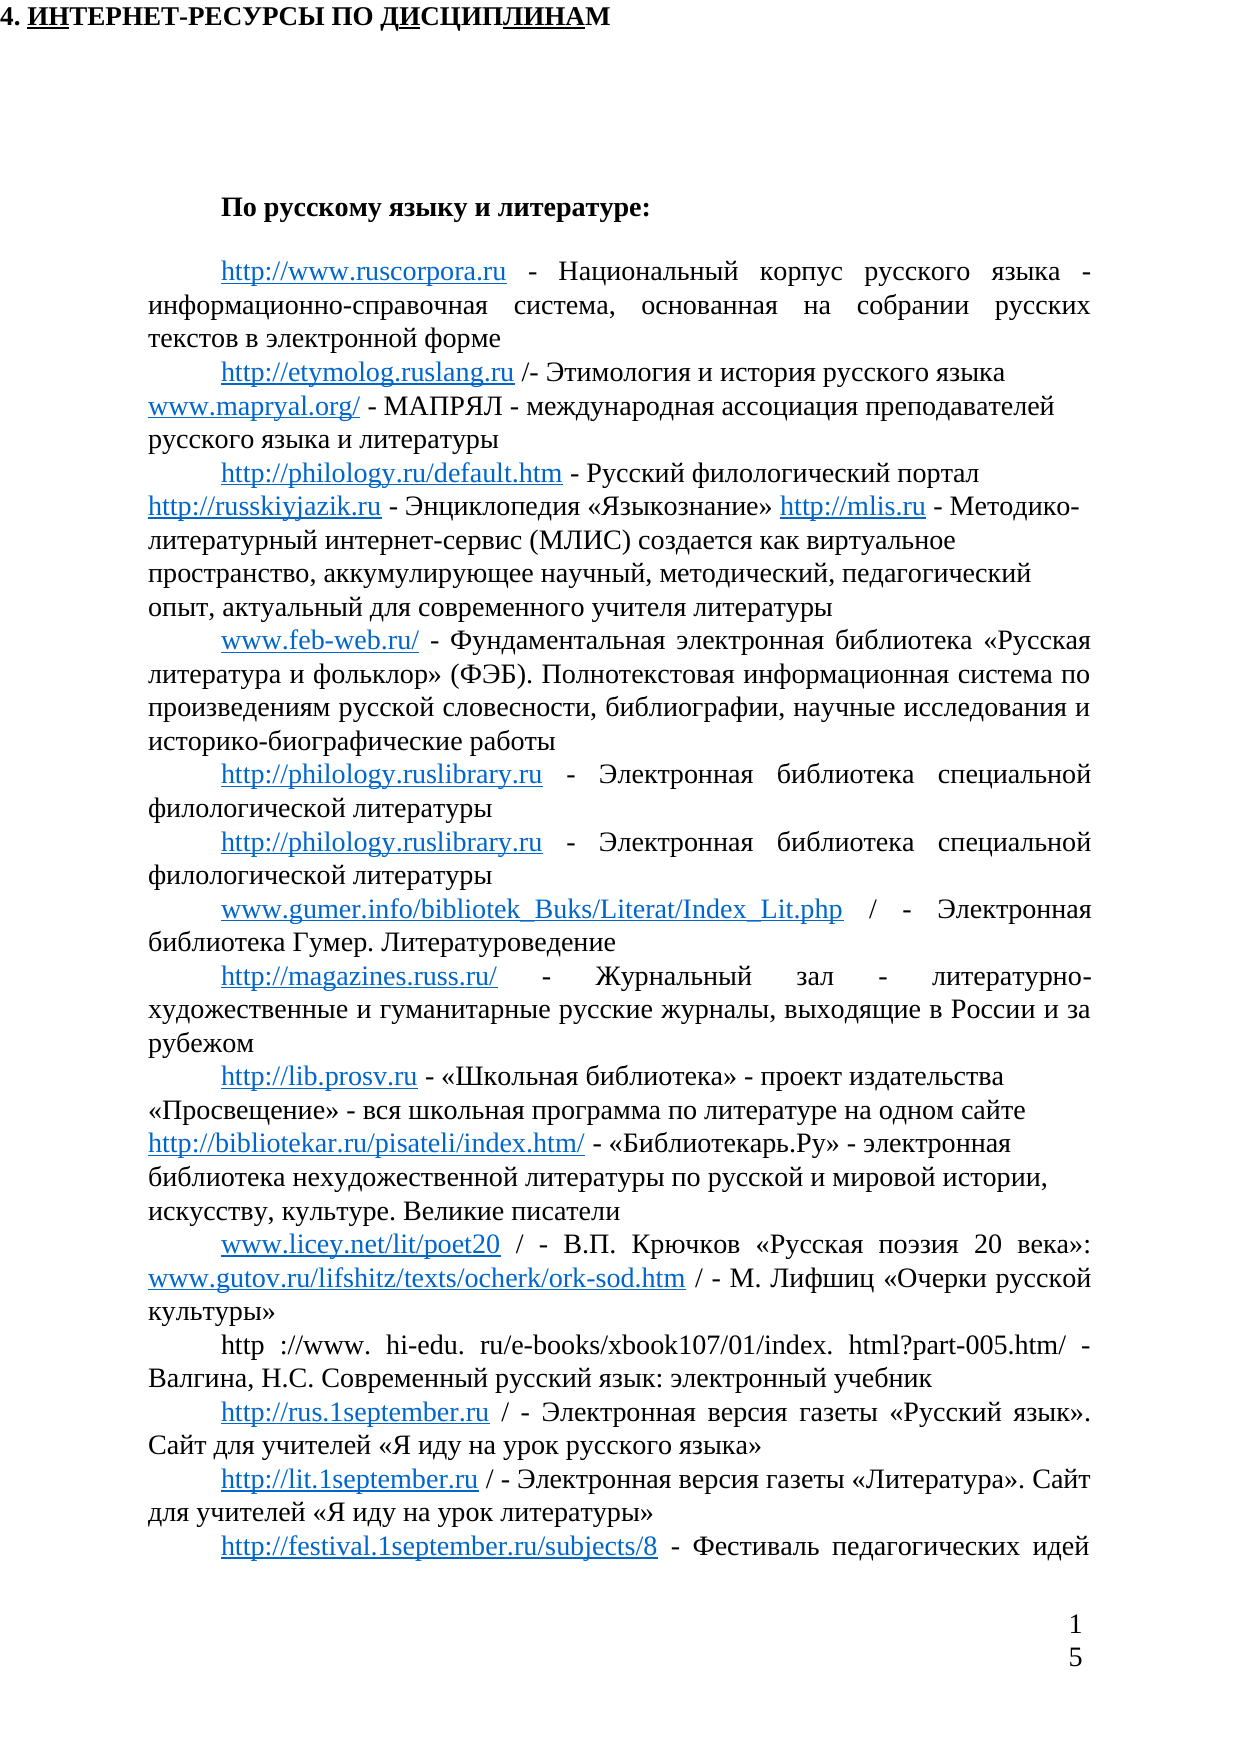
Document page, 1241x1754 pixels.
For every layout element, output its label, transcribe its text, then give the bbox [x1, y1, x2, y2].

text http ://www. hi-edu. ru/e-books/xbook107/01/index. html?part-005.htm/ - Валгина, Н.С. Современный русский язык: электронный учебник [148, 1327, 1092, 1394]
text http://www.ruscorpora.ru - Национальный корпус русского языка - информационно-справочная система, основанная на собрании русских текстов в электронной форме [148, 254, 1092, 354]
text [148, 1528, 1090, 1562]
text http://etymolog.ruslang.ru /- Этимология и история русского языка www.mapryal.org/ - МАПРЯЛ - международная ассоциация преподавателей русского языка и литературы [148, 354, 1092, 455]
text www.licey.net/lit/poet20 / - В.П. Крючков «Русская поэзия 20 века»: www.gutov.ru/lifshitz/texts/ocherk/ork-sod.htm / - М. Лифшиц «Очерки русской культуры» [148, 1227, 1092, 1327]
text http://philology.ru/default.htm - Русский филологический портал http://russkiyjazik.ru - Энциклопедия «Языкознание» http://mlis.ru - Методико-литературный интернет-сервис (МЛИС) создается как виртуальное пространство, аккумулирующее научный, методический, педагогический опыт, актуальный для современного учителя литературы [148, 455, 1092, 623]
text http://magazines.russ.ru/ - Журнальный зал - литературнохудожественные и гуманитарные русские журналы, выходящие в России и за рубежом [148, 958, 1092, 1059]
text www.feb-web.ru/ - Фундаментальная электронная библиотека «Русская литература и фольклор» (ФЭБ). Полнотекстовая информационная система по произведениям русской словесности, библиографии, научные исследования и историко-биографические работы [148, 623, 1092, 757]
text http://philology.ruslibrary.ru - Электронная библиотека специальной филологической литературы [148, 757, 1092, 824]
text http://lit.1september.ru / - Электронная версия газеты «Литература». Сайт для учителей «Я иду на урок литературы» [148, 1461, 1092, 1528]
text По русскому языку и литературе: [148, 193, 1094, 222]
text http://philology.ruslibrary.ru - Электронная библиотека специальной филологической литературы [148, 824, 1092, 891]
text www.gumer.info/bibliotek_Buks/Literat/Index_Lit.php / - Электронная библиотека Гумер. Литературоведение [148, 891, 1092, 958]
text http://rus.1september.ru / - Электронная версия газеты «Русский язык». Сайт для учителей «Я иду на урок русского языка» [148, 1394, 1092, 1461]
text http://lib.prosv.ru - «Школьная библиотека» - проект издательства «Просвещение» - вся школьная программа по литературе на одном сайте http://bibliotekar.ru/pisateli/index.htm/ - «Библиотекарь.Ру» - электронная библиотека нехудожественной литературы по русской и мировой истории, искусству, культуре. Великие писатели [148, 1059, 1092, 1227]
